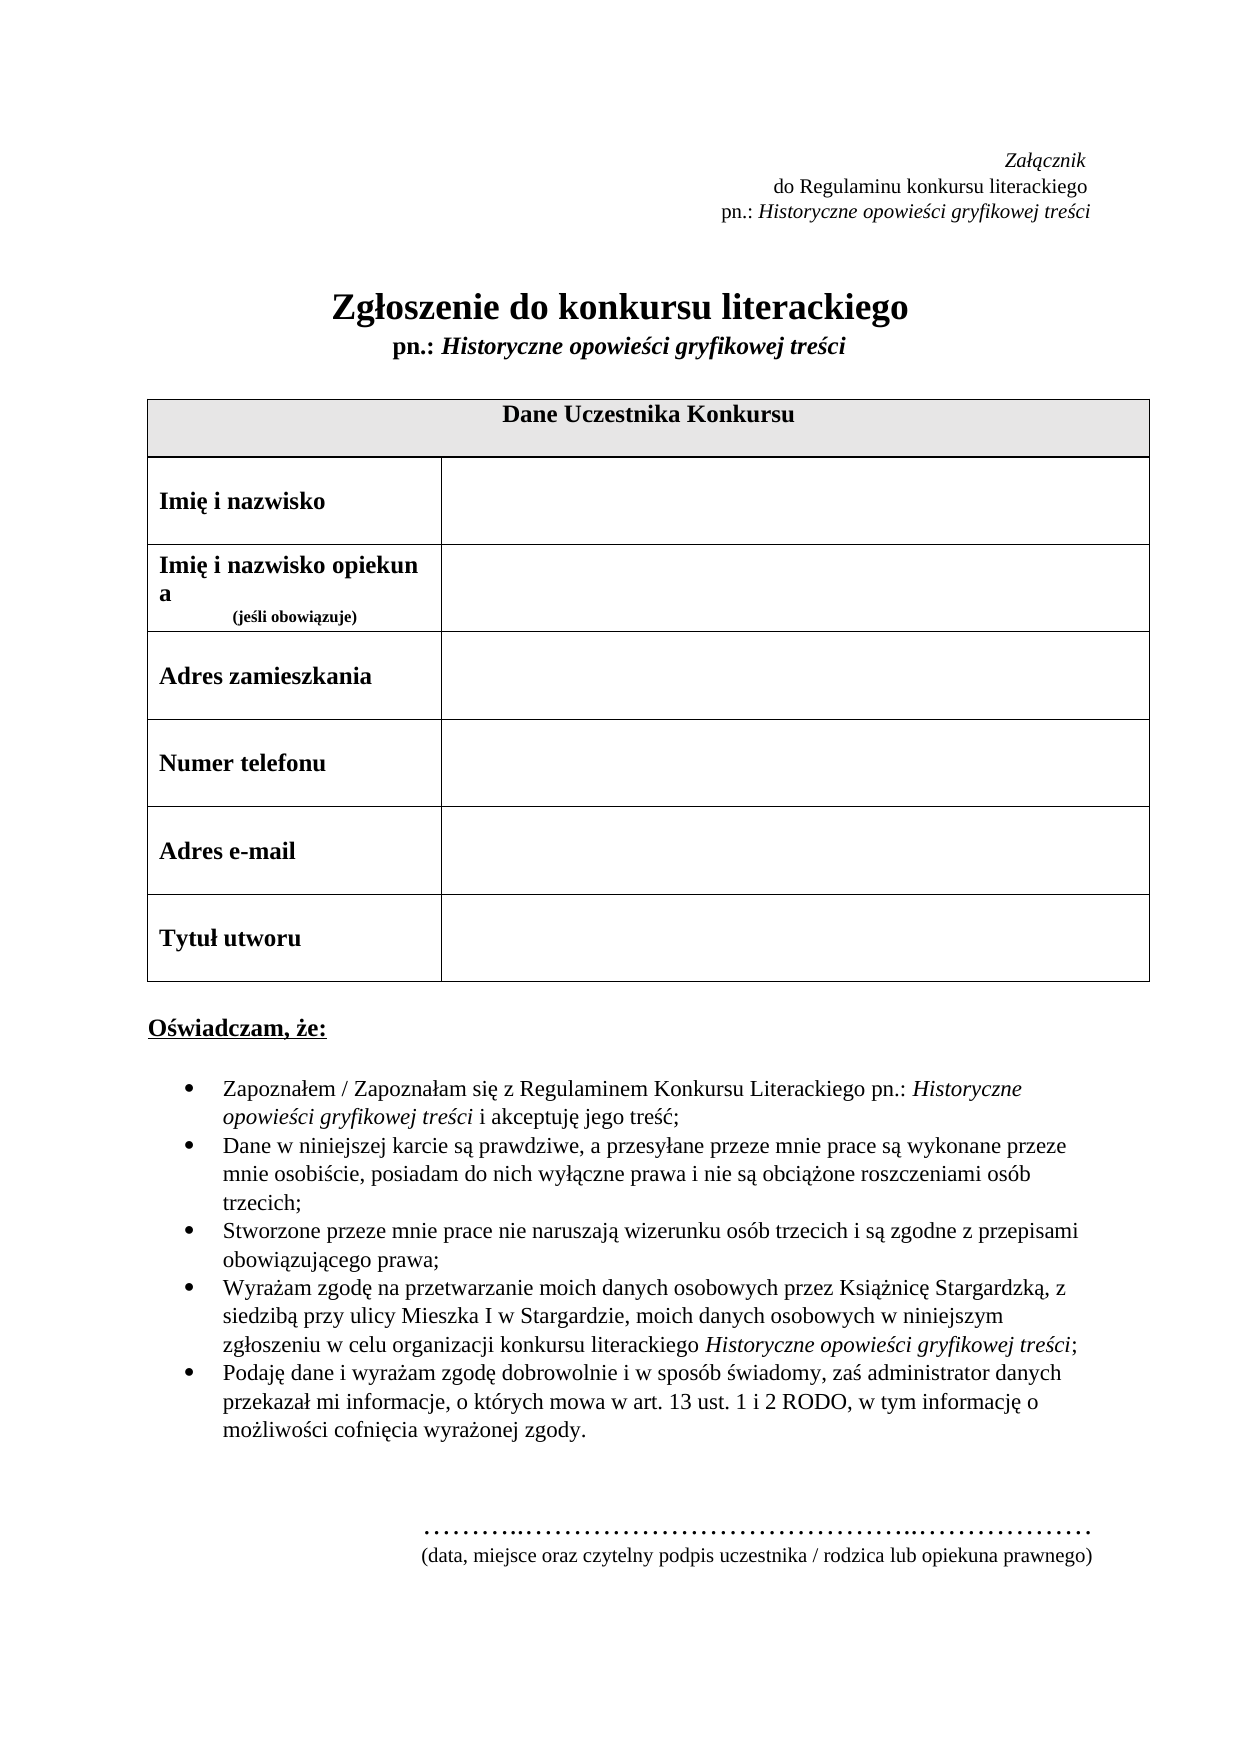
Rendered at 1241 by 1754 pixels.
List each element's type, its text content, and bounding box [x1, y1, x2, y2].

text Załącznik do Regulaminu konkursu literackiego pn.: Historyczne opowieści gryfikowej treści [148, 148, 1093, 223]
text pn.: Historyczne opowieści gryfikowej treści [148, 331, 1093, 360]
table_cell Tytuł utworu [148, 895, 441, 981]
list Dane w niniejszej karcie są prawdziwe, a przesyłane przeze mnie prace są wykonane przeze mnie osobiście, posiadam do nich wyłączne prawa i nie są obciążone roszczeniami osób trzecich; [185, 1132, 1093, 1215]
table_cell [442, 458, 1149, 544]
table_cell Imię i nazwisko [148, 458, 441, 544]
table_cell [442, 720, 1149, 806]
table_cell [442, 632, 1149, 719]
table_cell Adres e-mail [148, 807, 441, 893]
table_cell [442, 895, 1149, 981]
list Podaję dane i wyrażam zgodę dobrowolnie i w sposób świadomy, zaś administrator danych przekazał mi informacje, o których mowa w art. 13 ust. 1 i 2 RODO, w tym informację o możliwości cofnięcia wyrażonej zgody. [185, 1359, 1093, 1443]
list Stworzone przeze mnie prace nie naruszają wizerunku osób trzecich i są zgodne z przepisami obowiązującego prawa; [185, 1217, 1093, 1272]
text ………..…………………………………..……………… [148, 1507, 1093, 1540]
list Zapoznałem / Zapoznałam się z Regulaminem Konkursu Literackiego pn.: Historyczne opowieści gryfikowej treści i akceptuję jego treść; [185, 1075, 1093, 1130]
text (data, miejsce oraz czytelny podpis uczestnika / rodzica lub opiekuna prawnego) [148, 1543, 1093, 1567]
list Oświadczam, że: [148, 1013, 1093, 1042]
table_cell [442, 807, 1149, 893]
list Wyrażam zgodę na przetwarzanie moich danych osobowych przez Książnicę Stargardzką, z siedzibą przy ulicy Mieszka I w Stargardzie, moich danych osobowych w niniejszym zgłoszeniu w celu organizacji konkursu literackiego Historyczne opowieści gryfikowej treści; [185, 1274, 1093, 1357]
table_header Dane Uczestnika Konkursu [148, 400, 1149, 456]
table_cell [442, 545, 1149, 631]
table_cell Adres zamieszkania [148, 632, 441, 719]
table_cell Numer telefonu [148, 720, 441, 806]
table_cell Imię i nazwisko opiekuna (jeśli obowiązuje) [148, 545, 441, 631]
text Zgłoszenie do konkursu literackiego [148, 285, 1093, 328]
